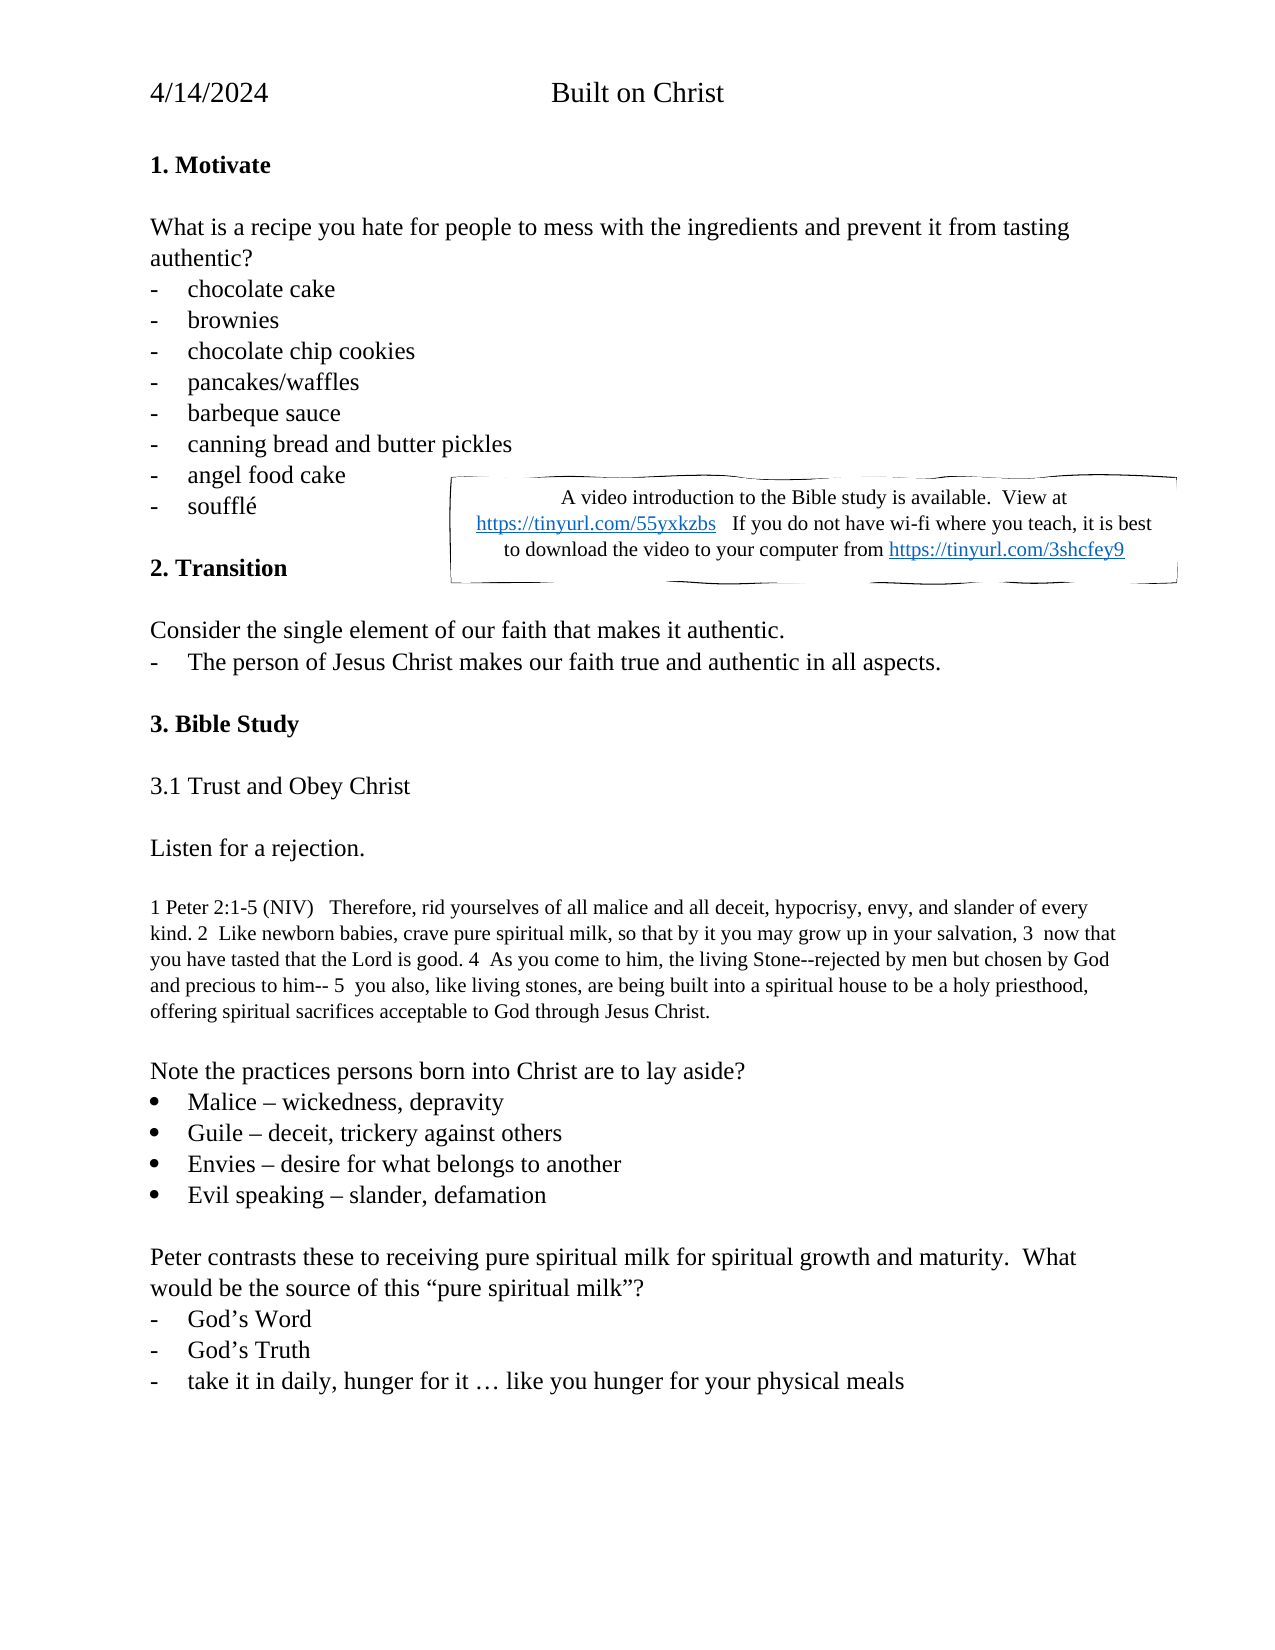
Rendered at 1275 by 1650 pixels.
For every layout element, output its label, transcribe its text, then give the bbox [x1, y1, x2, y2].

text 1 Peter 2:1-5 (NIV) Therefore, rid yourselves of all malice and all deceit, hypocrisy, envy, and slander of every kind. 2 Like newborn babies, crave pure spiritual milk, so that by it you may grow up in your salvation, 3 now that you have tasted that the Lord is good. 4 As you come to him, the living Stone--rejected by men but chosen by God and precious to him-- 5 you also, like living stones, are being built into a spiritual house to be a holy priesthood, offering spiritual sacrifices acceptable to God through Jesus Christ. [150, 895, 1125, 1023]
text Note the practices persons born into Christ are to lay aside? [150, 1056, 1125, 1084]
list take it in daily, hunger for it … like you hunger for your physical meals [150, 1366, 1125, 1395]
list God’s Word [150, 1304, 1125, 1333]
list brownies [150, 305, 1125, 334]
list canning bread and butter pickles [150, 429, 1125, 458]
list God’s Truth [150, 1335, 1125, 1364]
list chocolate chip cookies [150, 336, 1125, 365]
list Evil speaking – slander, defamation [150, 1180, 1125, 1209]
list Malice – wickedness, depravity [150, 1087, 1125, 1116]
text Consider the single element of our faith that makes it authentic. [150, 616, 1125, 644]
list soufflé [150, 491, 449, 520]
list The person of Jesus Christ makes our faith true and authentic in all aspects. [150, 647, 1125, 675]
list chocolate cake [150, 274, 1125, 303]
text 3. Bible Study [150, 709, 1125, 737]
text Listen for a rejection. [150, 833, 1125, 862]
list angel food cake [150, 460, 1125, 489]
text 2. Transition [150, 553, 450, 582]
text What is a recipe you hate for people to mess with the ingredients and prevent it from tasting authentic? [150, 212, 1125, 272]
text 3.1 Trust and Obey Christ [150, 771, 1125, 799]
list Envies – desire for what belongs to another [150, 1149, 1125, 1178]
list barbeque sauce [150, 398, 1125, 427]
list pancakes/waffles [150, 367, 1125, 396]
list Guile – deceit, trickery against others [150, 1118, 1125, 1147]
text Peter contrasts these to receiving pure spiritual milk for spiritual growth and maturity. What would be the source of this “pure spiritual milk”? [150, 1242, 1125, 1302]
text 1. Motivate [150, 150, 1125, 179]
